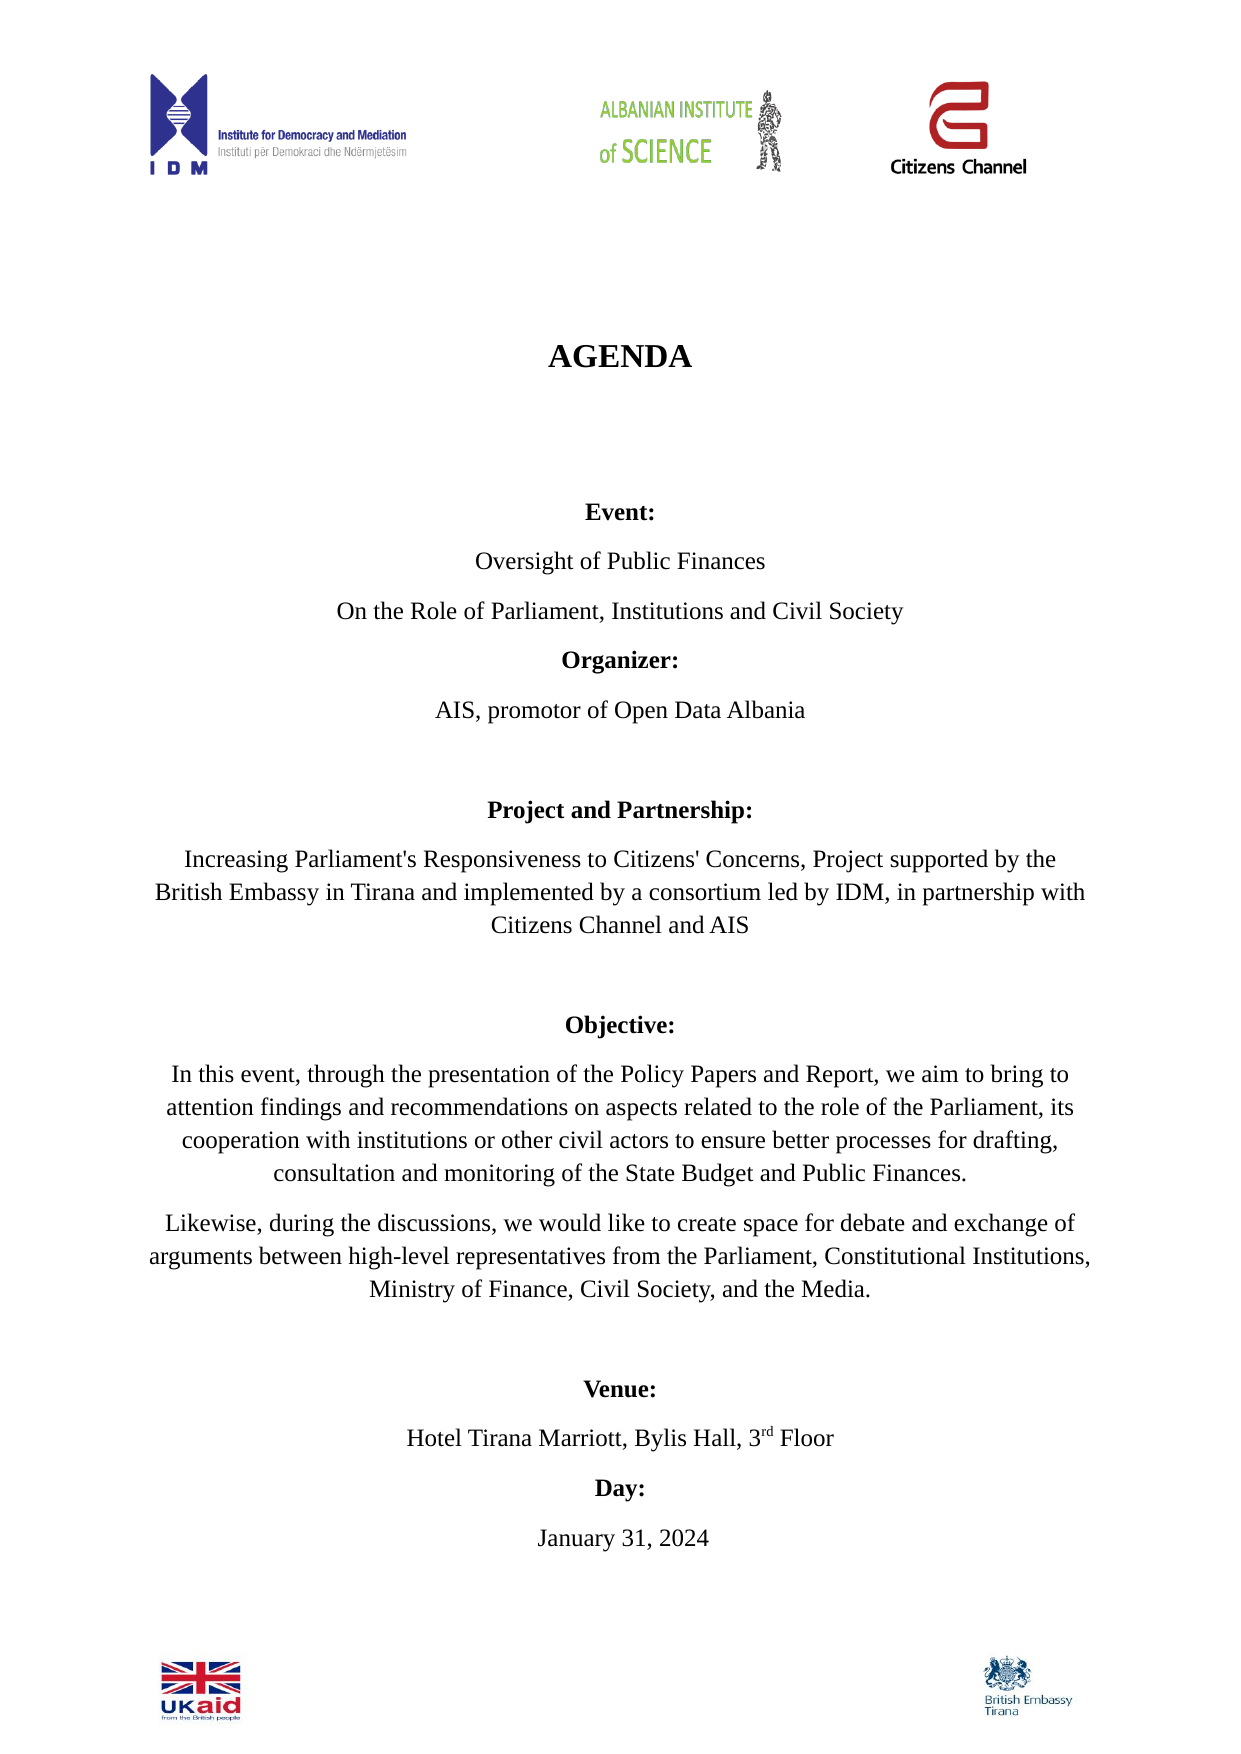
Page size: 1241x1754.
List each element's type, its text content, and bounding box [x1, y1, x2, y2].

picture [147, 73, 408, 177]
text Objective: [148, 1010, 1092, 1038]
text Venue: [148, 1374, 1092, 1402]
text Likewise, during the discussions, we would like to create space for debate and exchange of arguments between high-level representatives from the Parliament, Constitutional Institutions, Ministry of Finance, Civil Society, and the Media. [148, 1208, 1092, 1303]
text Project and Partnership: [148, 795, 1092, 823]
picture [147, 1652, 254, 1729]
text AIS, promotor of Open Data Albania [148, 695, 1092, 724]
text Organizer: [148, 646, 1092, 674]
text Increasing Parliament's Responsiveness to Citizens' Concerns, Project supported by the British Embassy in Tirana and implemented by a consortium led by IDM, in partnership with Citizens Channel and AIS [148, 844, 1092, 939]
text Event: [148, 497, 1092, 525]
picture [870, 76, 1057, 177]
text Hotel Tirana Marriott, Bylis Hall, 3rd Floor [148, 1423, 1092, 1452]
text Oversight of Public Finances [148, 546, 1092, 575]
picture [967, 1641, 1088, 1729]
text AGENDA [148, 336, 1092, 375]
picture [598, 84, 783, 177]
text On the Role of Parliament, Institutions and Civil Society [148, 596, 1092, 625]
text In this event, through the presentation of the Policy Papers and Report, we aim to bring to attention findings and recommendations on aspects related to the role of the Parliament, its cooperation with institutions or other civil actors to ensure better processes for drafting, consultation and monitoring of the State Budget and Public Finances. [148, 1059, 1092, 1187]
text January 31, 2024 [148, 1523, 1092, 1551]
text Day: [148, 1473, 1092, 1502]
